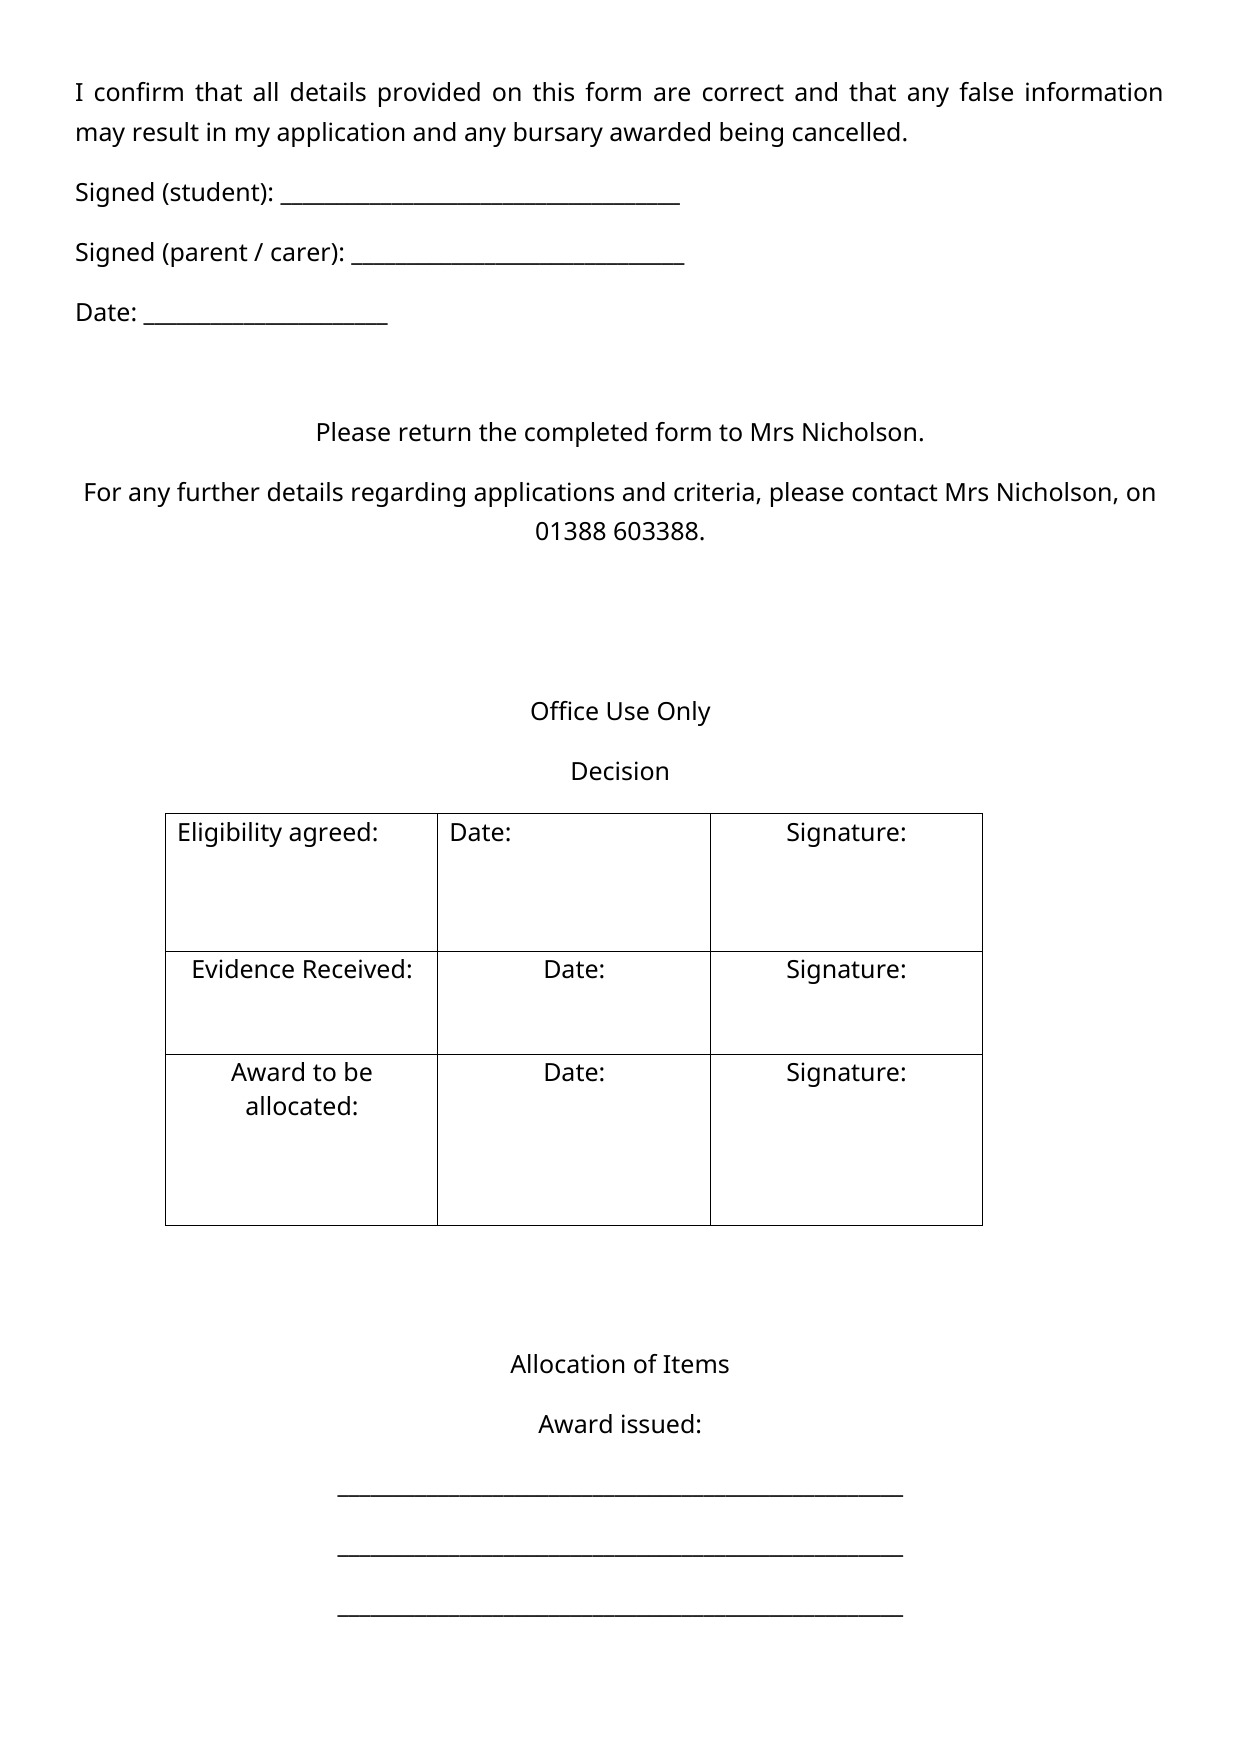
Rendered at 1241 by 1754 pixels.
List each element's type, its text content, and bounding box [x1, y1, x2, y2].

table_header Date: [438, 814, 710, 951]
text Award issued: [75, 1406, 1165, 1440]
text Decision [75, 753, 1165, 787]
text ___________________________________________________ [75, 1526, 1165, 1560]
table_header Eligibility agreed: [166, 814, 437, 951]
table_cell Award to be allocated: [166, 1055, 437, 1225]
text I confirm that all details provided on this form are correct and that any false information may result in my application and any bursary awarded being cancelled. [75, 75, 1165, 148]
table_cell Signature: [711, 952, 982, 1054]
text Date: ______________________ [75, 294, 1165, 328]
text ___________________________________________________ [75, 1586, 1165, 1620]
table_cell Evidence Received: [166, 952, 437, 1054]
table_cell Signature: [711, 1055, 982, 1225]
table_cell Date: [438, 952, 710, 1054]
text Please return the completed form to Mrs Nicholson. [75, 414, 1165, 448]
text ___________________________________________________ [75, 1466, 1165, 1500]
text Office Use Only [75, 693, 1165, 727]
table_cell Date: [438, 1055, 710, 1225]
text Signed (student): ____________________________________ [75, 174, 1165, 208]
text Signed (parent / carer): ______________________________ [75, 234, 1165, 268]
text Allocation of Items [75, 1346, 1165, 1380]
text For any further details regarding applications and criteria, please contact Mrs Nicholson, on 01388 603388. [75, 474, 1165, 547]
table_header Signature: [711, 814, 982, 951]
